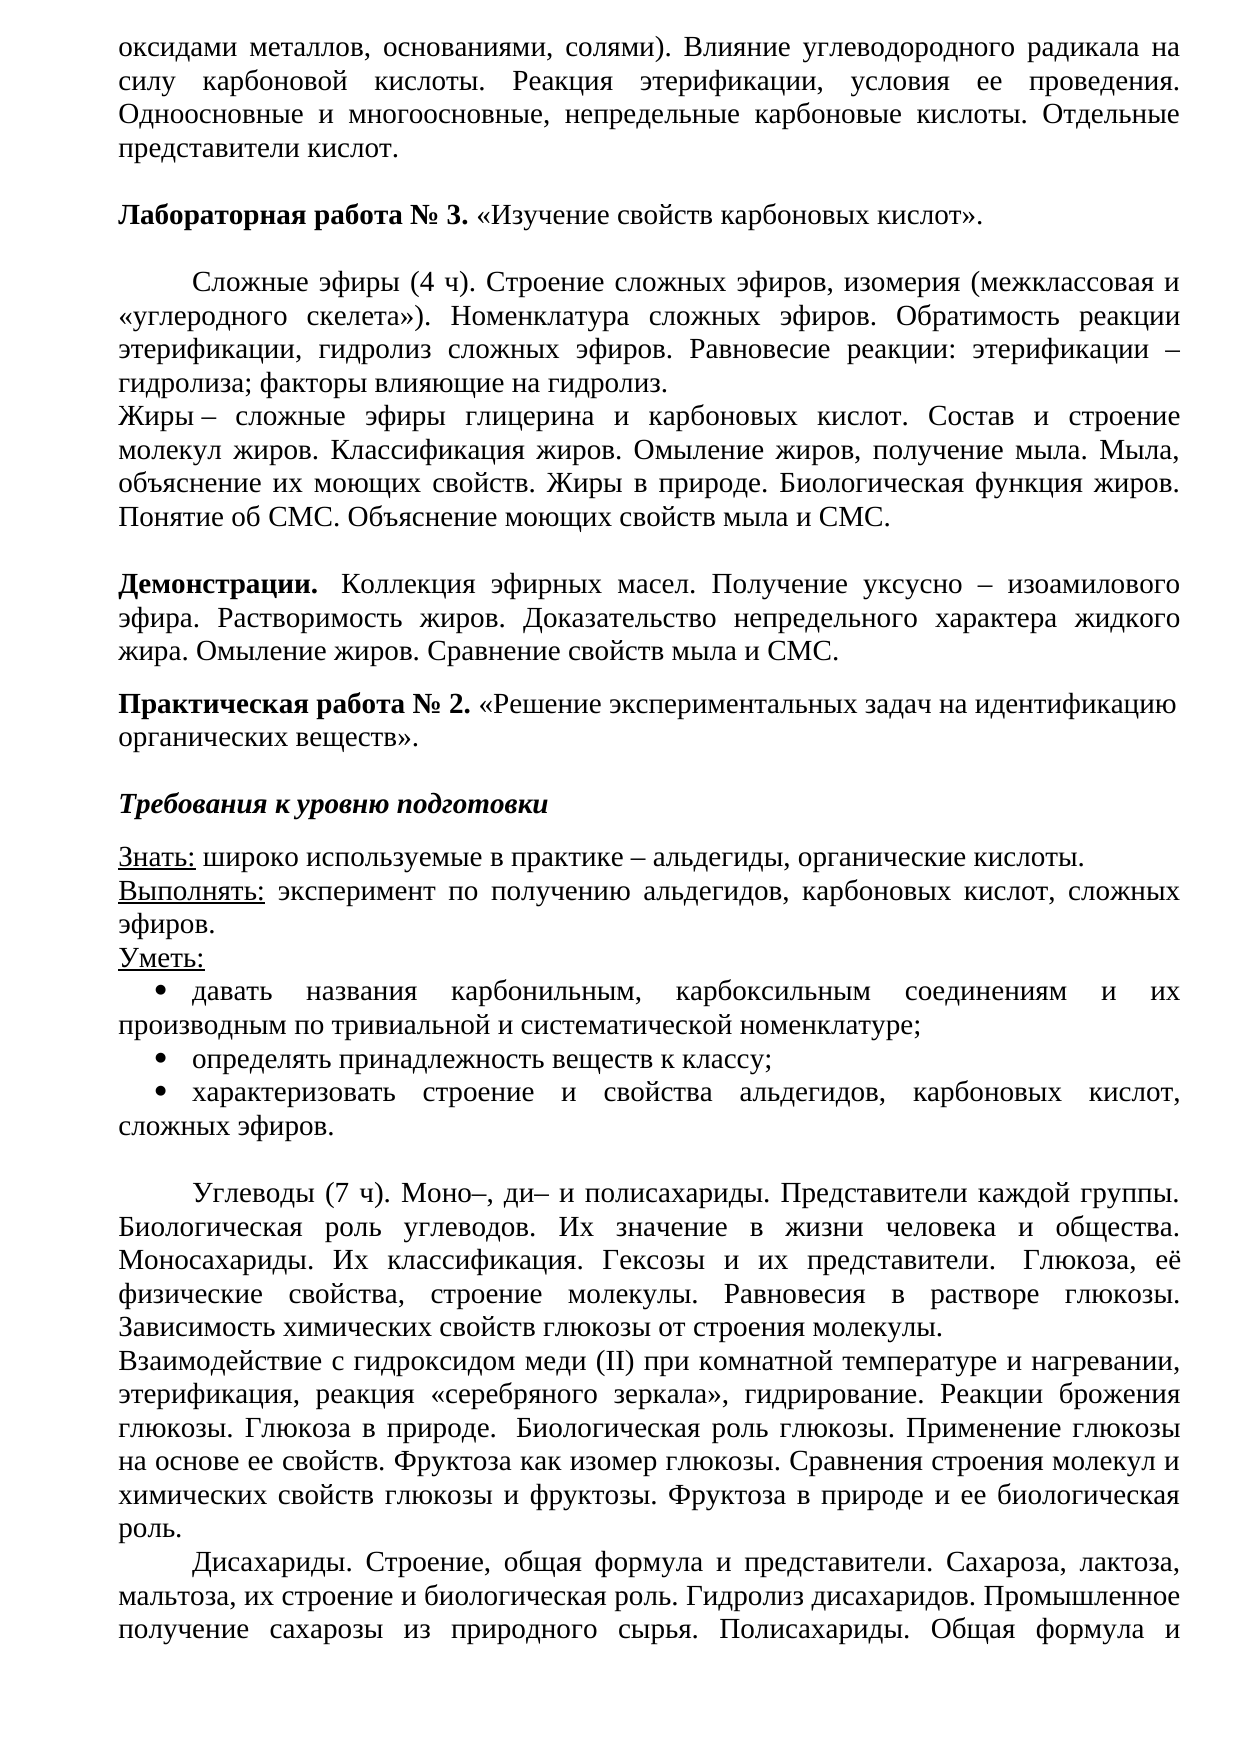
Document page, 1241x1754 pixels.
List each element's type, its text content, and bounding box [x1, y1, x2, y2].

list определять принадлежность веществ к классу; [118, 1041, 1181, 1074]
text Углеводы (7 ч). Моно–, ди– и полисахариды. Представители каждой группы. Биологическая роль углеводов. Их значение в жизни человека и общества. Моносахариды. Их классификация. Гексозы и их представители. Глюкоза, её физические свойства, строение молекулы. Равновесия в растворе глюкозы. Зависимость химических свойств глюкозы от строения молекулы. [118, 1175, 1181, 1343]
text Лабораторная работа № 3. «Изучение свойств карбоновых кислот». [118, 197, 1181, 231]
text Требования к уровню подготовки [118, 787, 1181, 820]
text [118, 1544, 1181, 1645]
text Взаимодействие с гидроксидом меди (II) при комнатной температуре и нагревании, этерификация, реакция «серебряного зеркала», гидрирование. Реакции брожения глюкозы. Глюкоза в природе. Биологическая роль глюкозы. Применение глюкозы на основе ее свойств. Фруктоза как изомер глюкозы. Сравнения строения молекул и химических свойств глюкозы и фруктозы. Фруктоза в природе и ее биологическая роль. [118, 1343, 1181, 1544]
list давать названия карбонильным, карбоксильным соединениям и их производным по тривиальной и систематической номенклатуре; [118, 973, 1181, 1041]
text Демонстрации. Коллекция эфирных масел. Получение уксусно – изоамилового эфира. Растворимость жиров. Доказательство непредельного характера жидкого жира. Омыление жиров. Сравнение свойств мыла и СМС. [118, 566, 1181, 667]
text Практическая работа № 2. «Решение экспериментальных задач на идентификацию органических веществ». [118, 686, 1181, 753]
text Сложные эфиры (4 ч). Строение сложных эфиров, изомерия (межклассовая и «углеродного скелета»). Номенклатура сложных эфиров. Обратимость реакции этерификации, гидролиз сложных эфиров. Равновесие реакции: этерификации – гидролиза; факторы влияющие на гидролиз. [118, 264, 1181, 398]
list характеризовать строение и свойства альдегидов, карбоновых кислот, сложных эфиров. [118, 1074, 1181, 1142]
text Жиры – сложные эфиры глицерина и карбоновых кислот. Состав и строение молекул жиров. Классификация жиров. Омыление жиров, получение мыла. Мыла, объяснение их моющих свойств. Жиры в природе. Биологическая функция жиров. Понятие об СМС. Объяснение моющих свойств мыла и СМС. [118, 398, 1181, 533]
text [118, 29, 1181, 164]
text Выполнять: эксперимент по получению альдегидов, карбоновых кислот, сложных эфиров. [118, 873, 1181, 940]
text Знать: широко используемые в практике – альдегиды, органические кислоты. [118, 839, 1181, 873]
text Уметь: [118, 940, 1181, 973]
